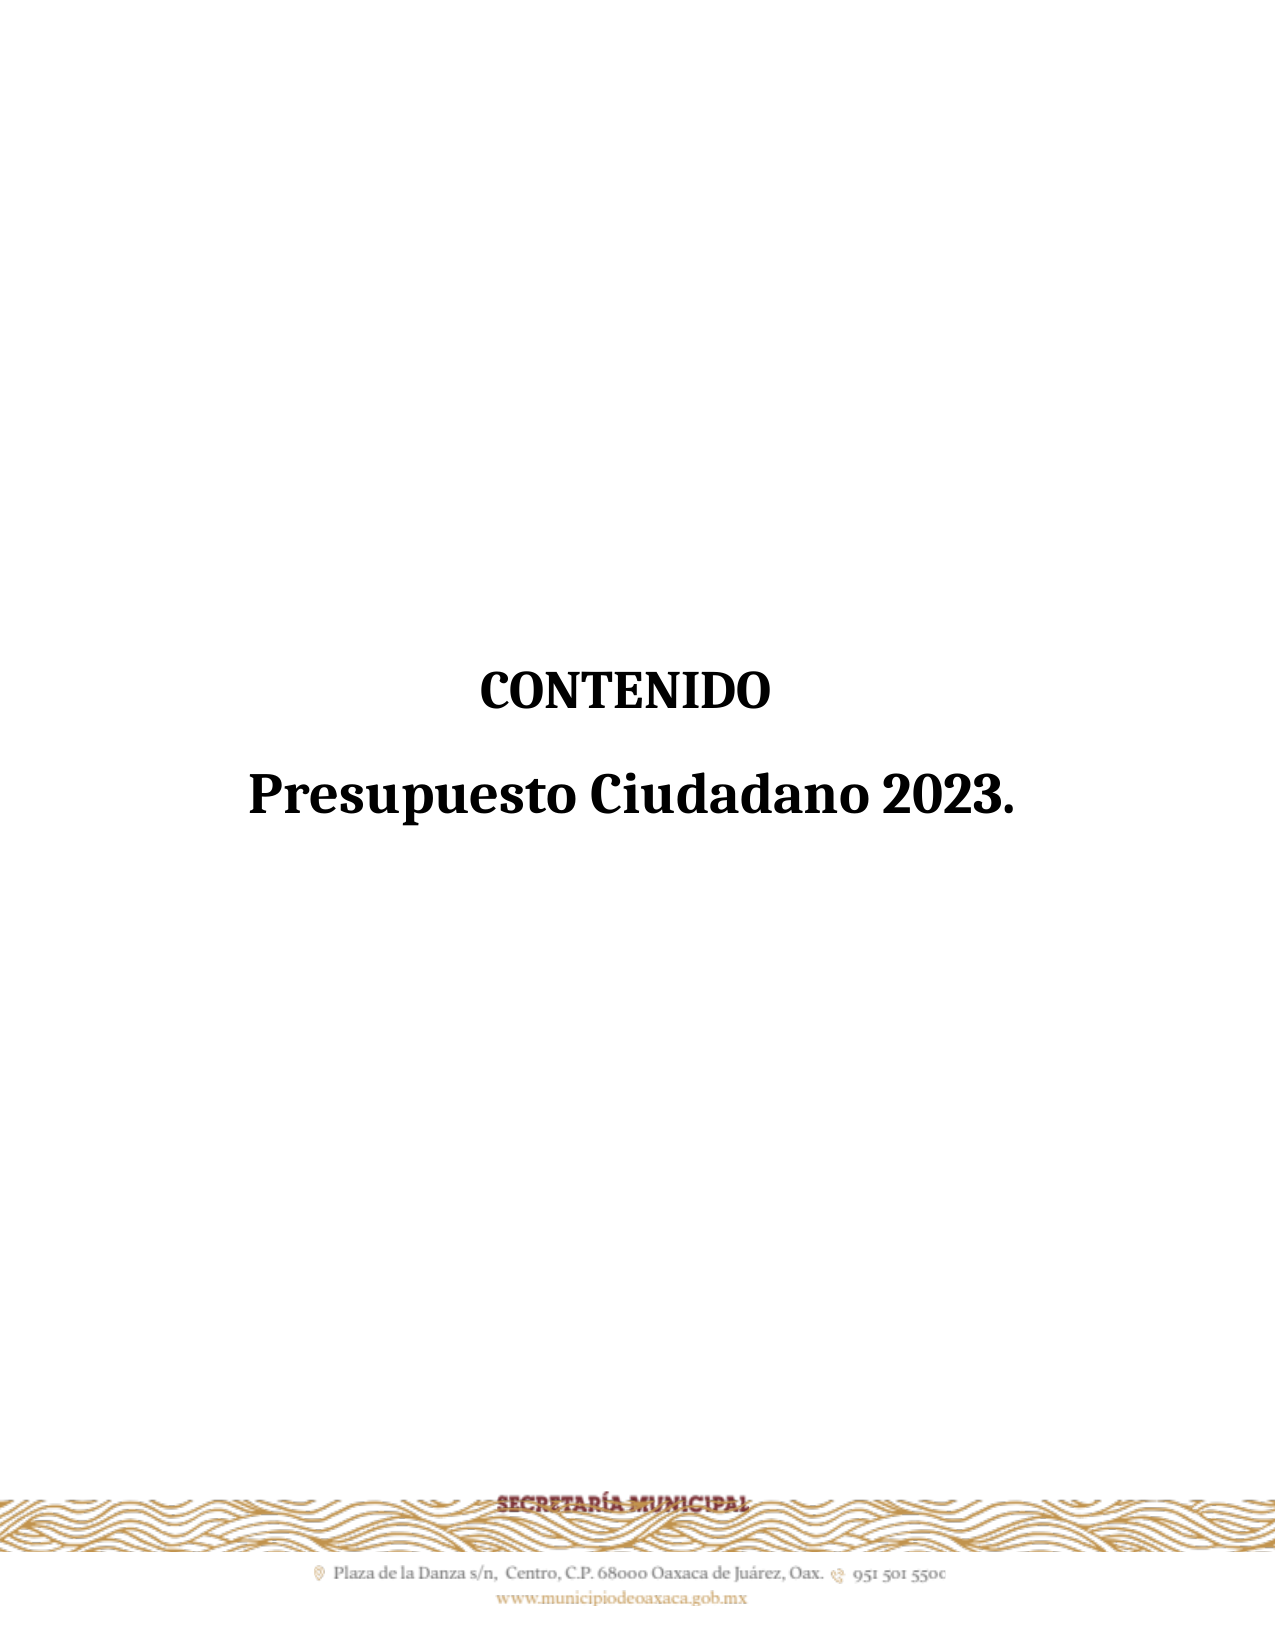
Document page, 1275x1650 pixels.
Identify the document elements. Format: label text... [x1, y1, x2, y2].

table_header Presupuesto Ciudadano 2023. [186, 761, 1079, 828]
